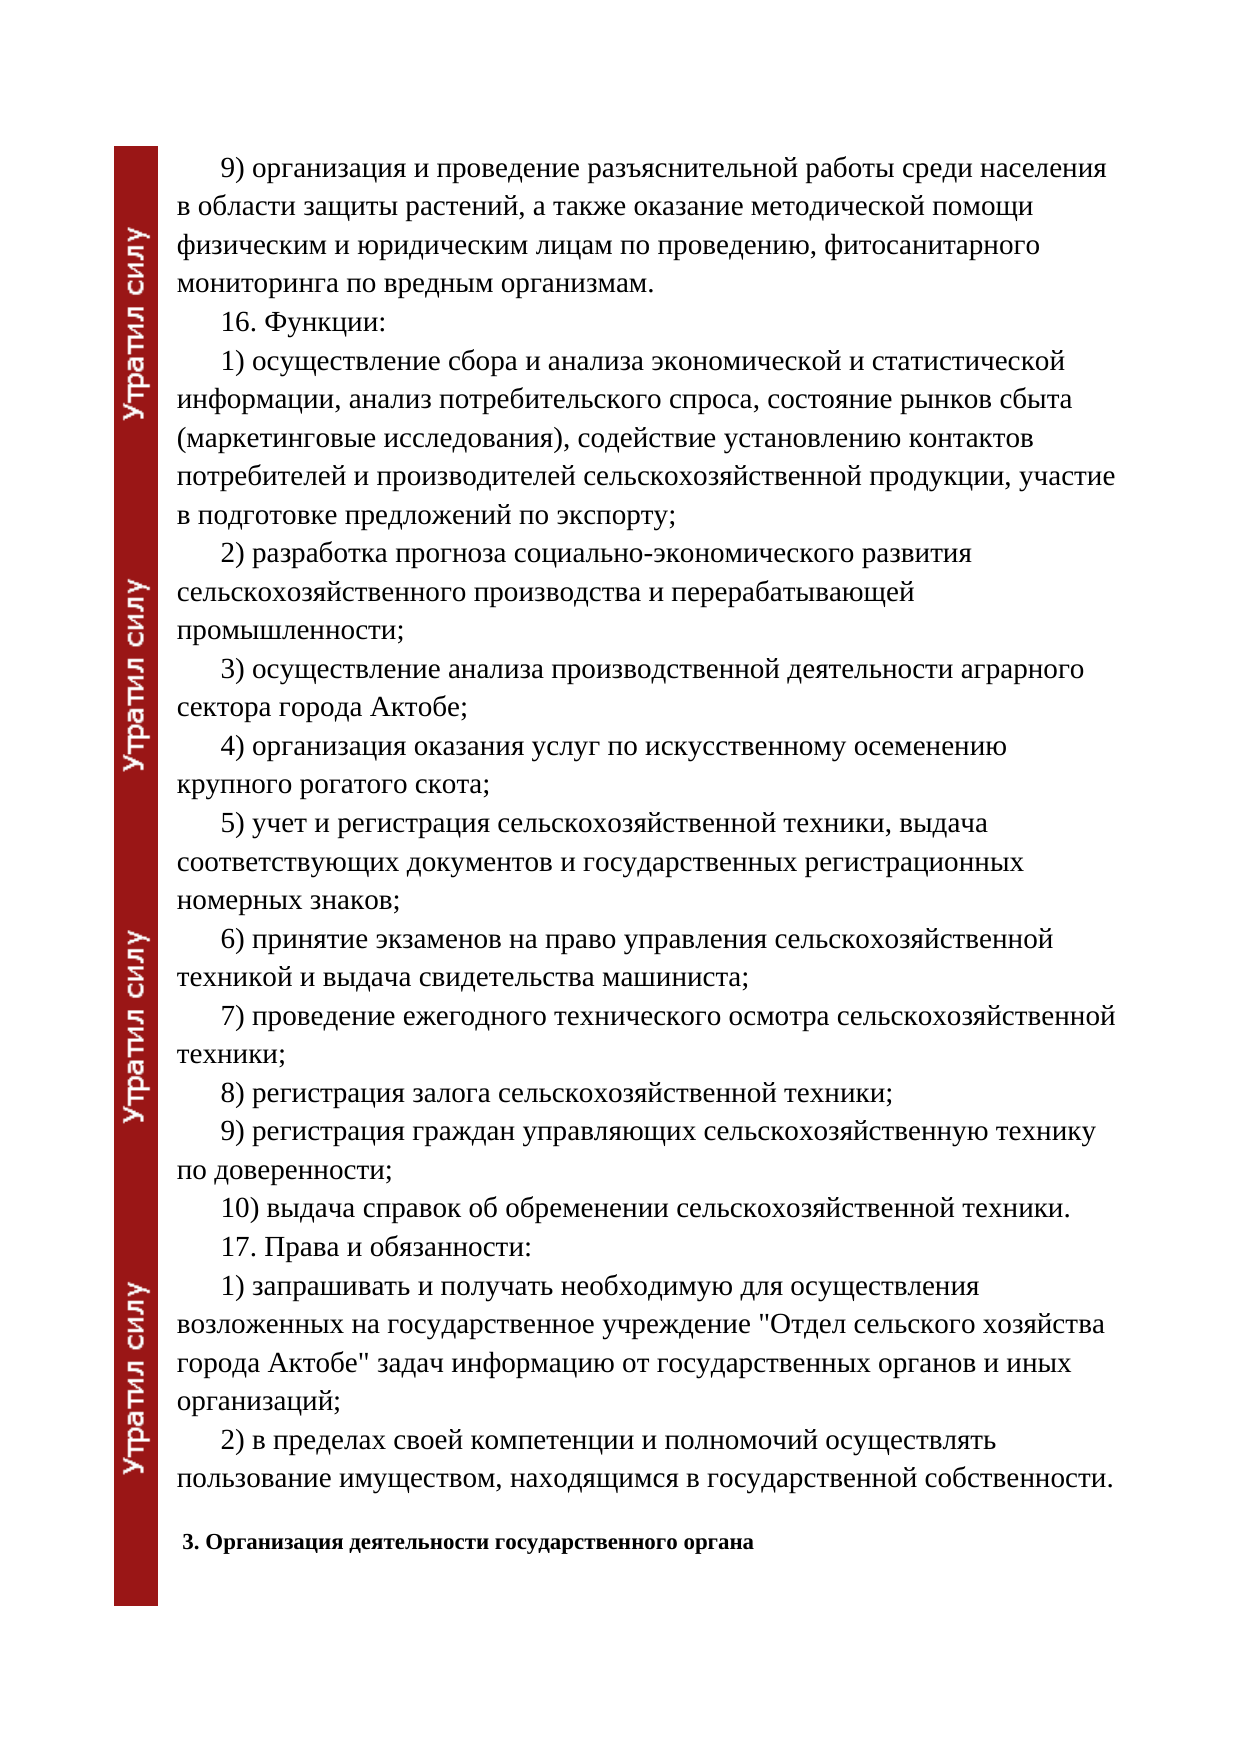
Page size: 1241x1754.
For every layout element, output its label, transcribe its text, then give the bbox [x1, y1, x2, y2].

picture [114, 1554, 158, 1606]
text 3. Организация деятельности государственного органа [112, 1528, 1128, 1554]
picture [114, 1524, 158, 1528]
picture [114, 146, 158, 150]
